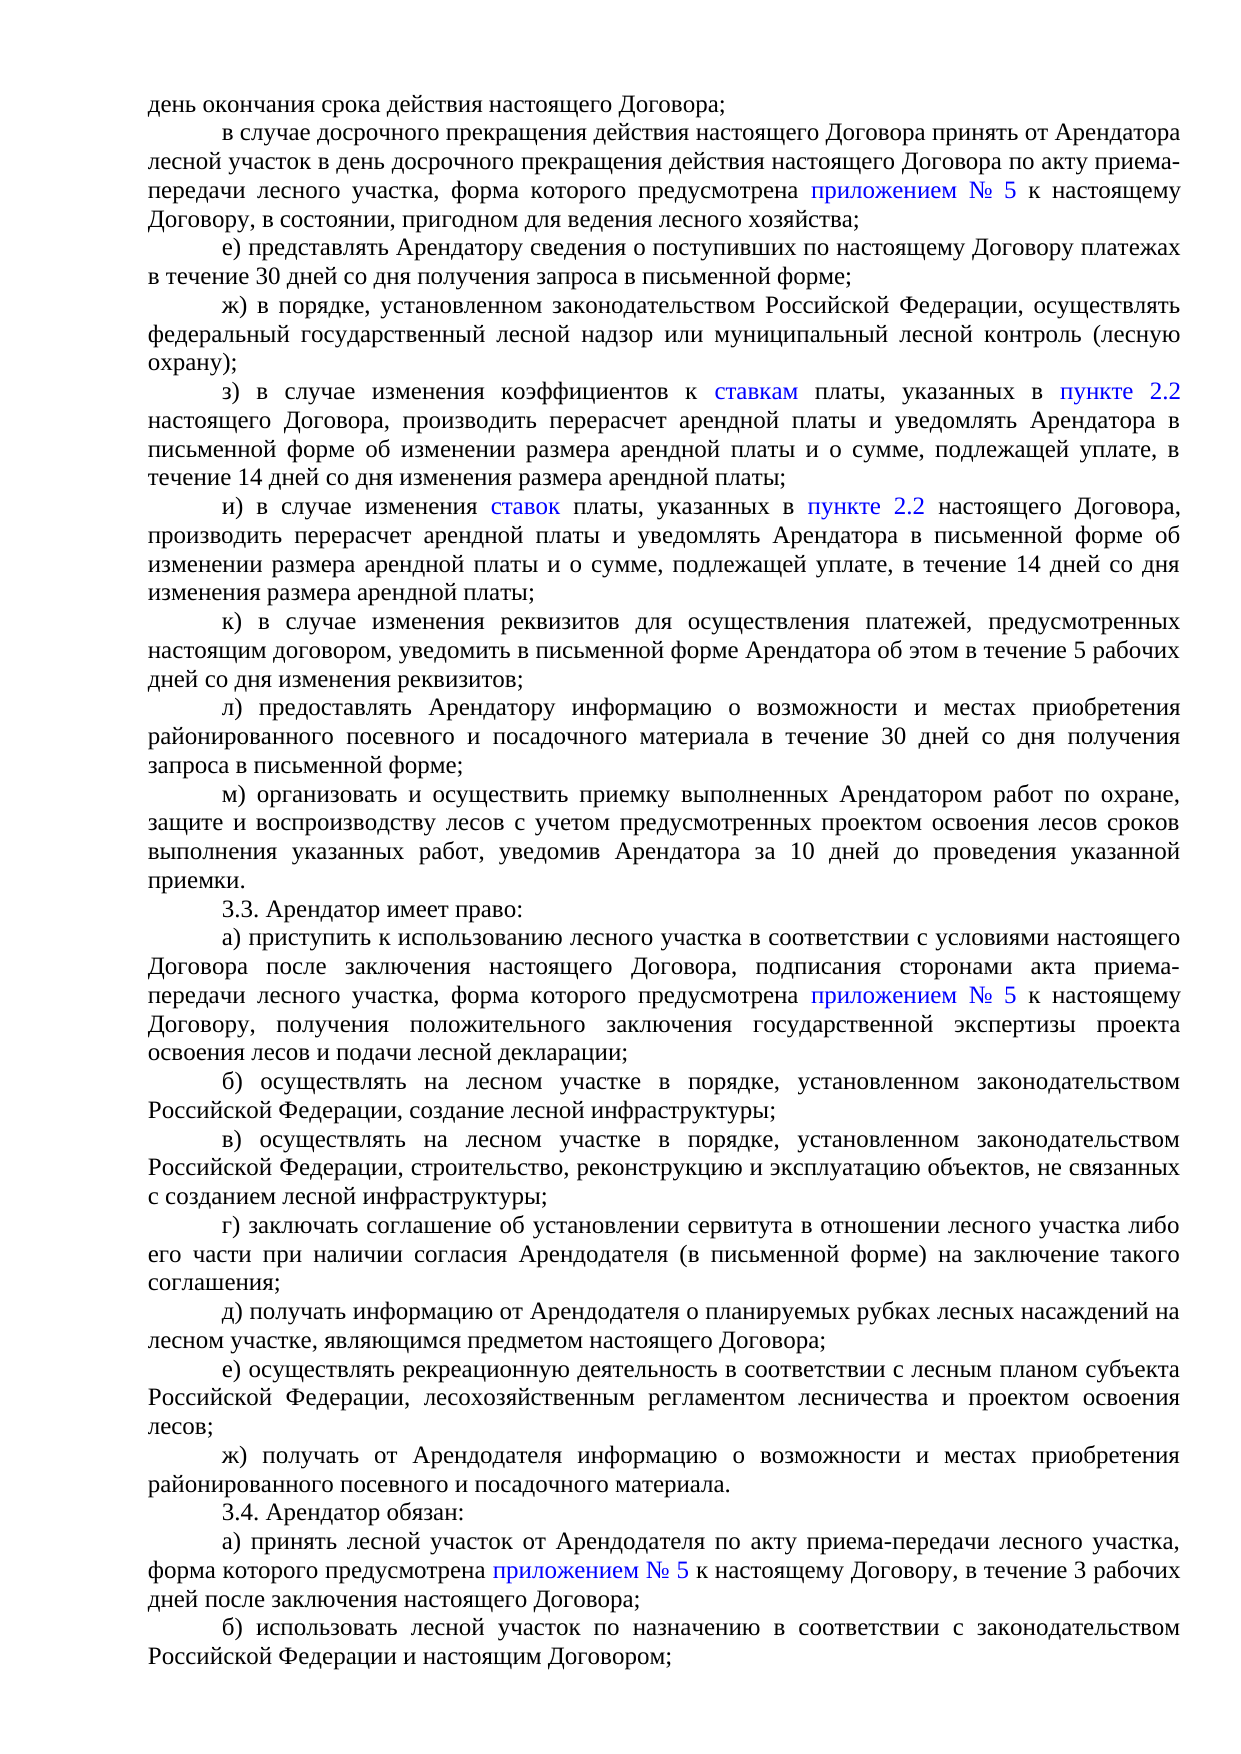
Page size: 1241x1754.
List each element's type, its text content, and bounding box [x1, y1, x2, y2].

text б) использовать лесной участок по назначению в соответствии с законодательством Российской Федерации и настоящим Договором; [148, 1612, 1181, 1670]
text з) в случае изменения коэффициентов к ставкам платы, указанных в пункте 2.2 настоящего Договора, производить перерасчет арендной платы и уведомлять Арендатора в письменной форме об изменении размера арендной платы и о сумме, подлежащей уплате, в течение 14 дней со дня изменения размера арендной платы; [148, 376, 1181, 491]
text ж) в порядке, установленном законодательством Российской Федерации, осуществлять федеральный государственный лесной надзор или муниципальный лесной контроль (лесную охрану); [148, 290, 1181, 376]
text е) осуществлять рекреационную деятельность в соответствии с лесным планом субъекта Российской Федерации, лесохозяйственным регламентом лесничества и проектом освоения лесов; [148, 1354, 1181, 1440]
text ж) получать от Арендодателя информацию о возможности и местах приобретения районированного посевного и посадочного материала. [148, 1440, 1181, 1497]
text 3.4. Арендатор обязан: [148, 1497, 1181, 1526]
text к) в случае изменения реквизитов для осуществления платежей, предусмотренных настоящим договором, уведомить в письменной форме Арендатора об этом в течение 5 рабочих дней со дня изменения реквизитов; [148, 606, 1181, 692]
text 3.3. Арендатор имеет право: [148, 894, 1181, 922]
text а) приступить к использованию лесного участка в соответствии с условиями настоящего Договора после заключения настоящего Договора, подписания сторонами акта приема-передачи лесного участка, форма которого предусмотрена приложением № 5 к настоящему Договору, получения положительного заключения государственной экспертизы проекта освоения лесов и подачи лесной декларации; [148, 922, 1181, 1066]
text б) осуществлять на лесном участке в порядке, установленном законодательством Российской Федерации, создание лесной инфраструктуры; [148, 1066, 1181, 1124]
text а) принять лесной участок от Арендодателя по акту приема-передачи лесного участка, форма которого предусмотрена приложением № 5 к настоящему Договору, в течение 3 рабочих дней после заключения настоящего Договора; [148, 1526, 1181, 1612]
text и) в случае изменения ставок платы, указанных в пункте 2.2 настоящего Договора, производить перерасчет арендной платы и уведомлять Арендатора в письменной форме об изменении размера арендной платы и о сумме, подлежащей уплате, в течение 14 дней со дня изменения размера арендной платы; [148, 491, 1181, 606]
text л) предоставлять Арендатору информацию о возможности и местах приобретения районированного посевного и посадочного материала в течение 30 дней со дня получения запроса в письменной форме; [148, 692, 1181, 779]
text в случае досрочного прекращения действия настоящего Договора принять от Арендатора лесной участок в день досрочного прекращения действия настоящего Договора по акту приема-передачи лесного участка, форма которого предусмотрена приложением № 5 к настоящему Договору, в состоянии, пригодном для ведения лесного хозяйства; [148, 117, 1181, 232]
text е) представлять Арендатору сведения о поступивших по настоящему Договору платежах в течение 30 дней со дня получения запроса в письменной форме; [148, 232, 1181, 290]
text д) получать информацию от Арендодателя о планируемых рубках лесных насаждений на лесном участке, являющимся предметом настоящего Договора; [148, 1296, 1181, 1354]
text г) заключать соглашение об установлении сервитута в отношении лесного участка либо его части при наличии согласия Арендодателя (в письменной форме) на заключение такого соглашения; [148, 1210, 1181, 1296]
text в) осуществлять на лесном участке в порядке, установленном законодательством Российской Федерации, строительство, реконструкцию и эксплуатацию объектов, не связанных с созданием лесной инфраструктуры; [148, 1124, 1181, 1210]
text м) организовать и осуществить приемку выполненных Арендатором работ по охране, защите и воспроизводству лесов с учетом предусмотренных проектом освоения лесов сроков выполнения указанных работ, уведомив Арендатора за 10 дней до проведения указанной приемки. [148, 779, 1181, 894]
